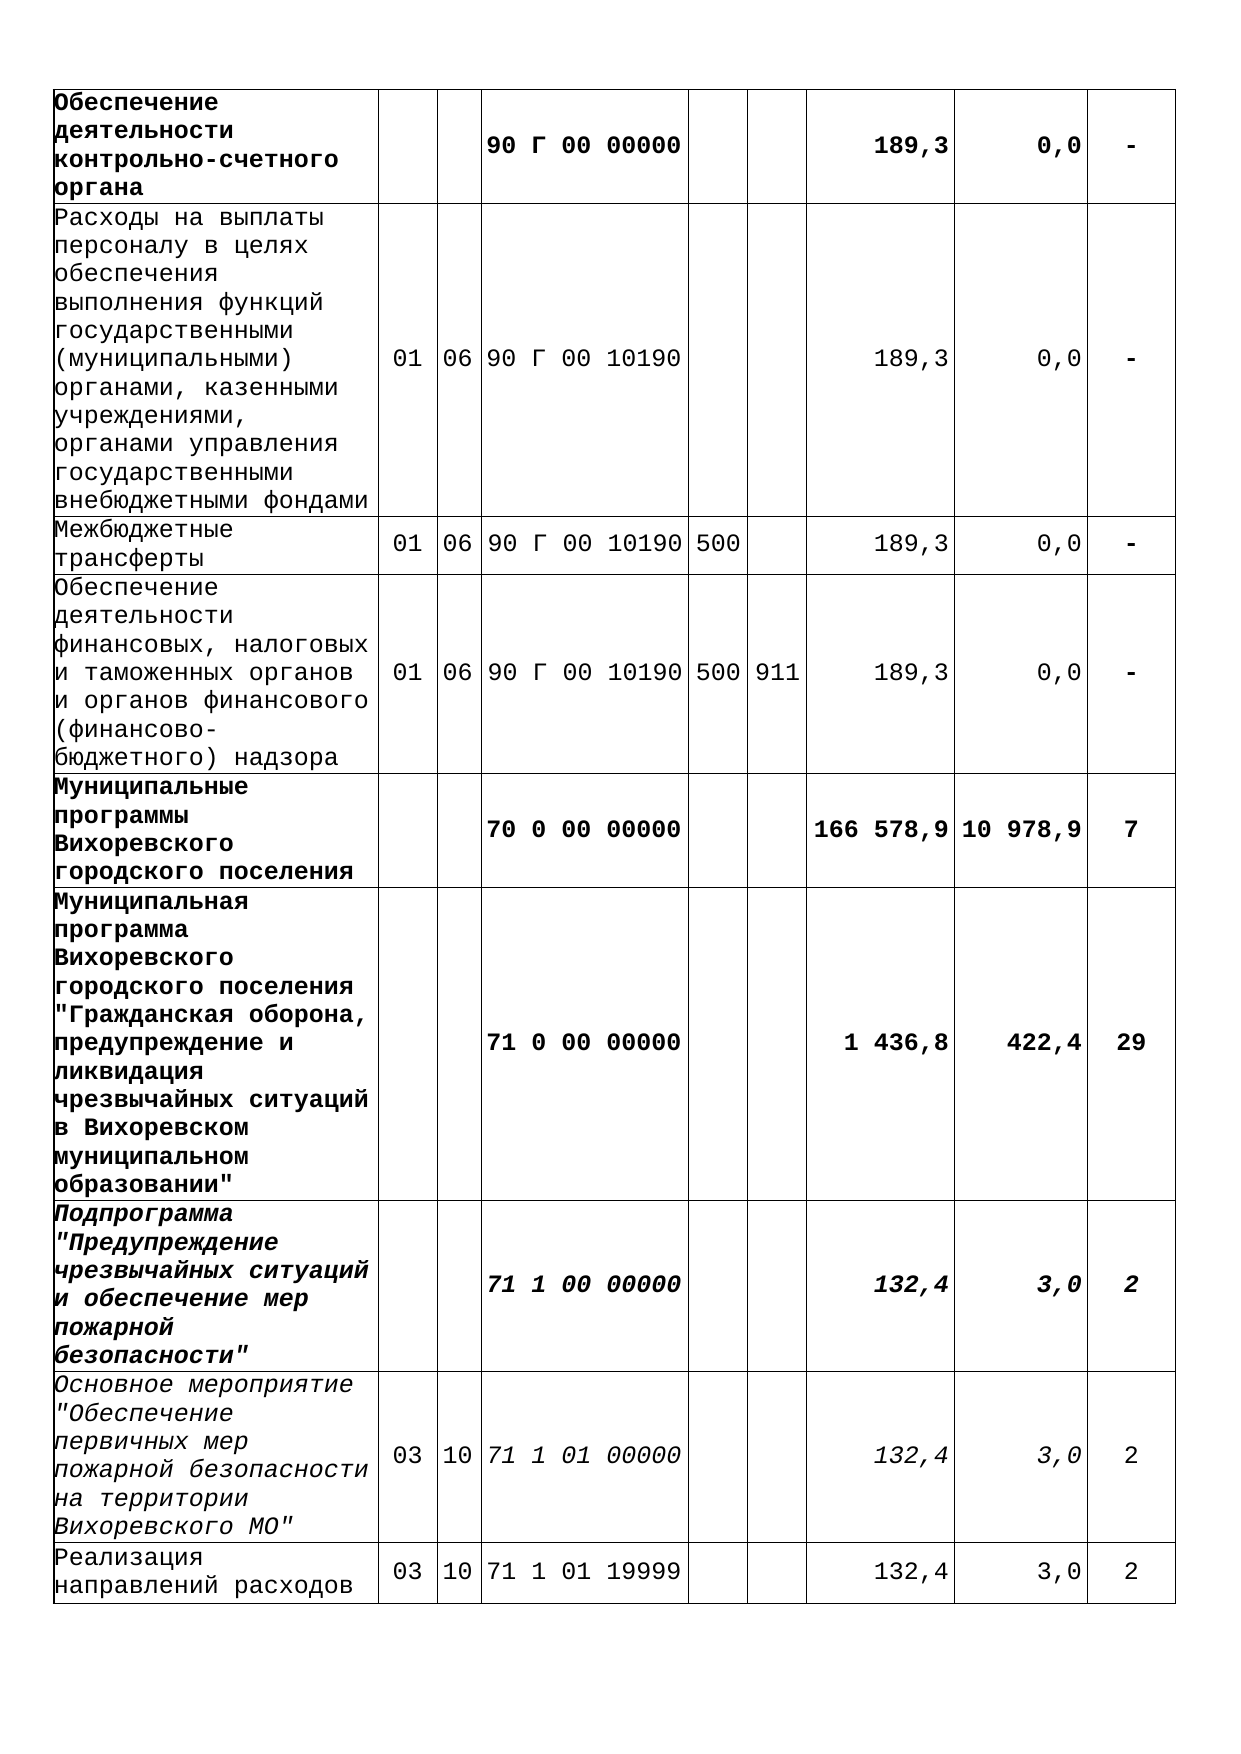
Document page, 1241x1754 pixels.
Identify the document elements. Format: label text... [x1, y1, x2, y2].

table_cell 3,0 [955, 1201, 1087, 1371]
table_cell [55, 1543, 378, 1603]
table_cell 71 1 00 00000 [482, 1201, 688, 1371]
table_cell 132,4 [807, 1543, 954, 1603]
table_cell [689, 1372, 747, 1542]
table_cell 166 578,9 [807, 774, 954, 887]
table_cell 0,0 [955, 204, 1087, 516]
table_cell 71 0 00 00000 [482, 888, 688, 1200]
table_cell 500 [689, 517, 747, 573]
table_cell - [1088, 517, 1175, 573]
table_cell 01 [379, 204, 437, 516]
table_cell Основное мероприятие "Обеспечение первичных мер пожарной безопасности на территории Вихоревского МО" [55, 1372, 378, 1542]
table_cell [438, 888, 481, 1200]
table_cell 132,4 [807, 1372, 954, 1542]
table_cell 90 Г 00 10190 [482, 204, 688, 516]
table_cell [748, 517, 806, 573]
table_cell Подпрограмма "Предупреждение чрезвычайных ситуаций и обеспечение мер пожарной безопасности" [55, 1201, 378, 1371]
table_cell [748, 1201, 806, 1371]
table_cell 10 [438, 1372, 481, 1542]
table_cell [689, 90, 747, 203]
table_cell 132,4 [807, 1201, 954, 1371]
table_cell 0,0 [955, 90, 1087, 203]
table_cell 2 [1088, 1372, 1175, 1542]
table_cell 2 [1088, 1201, 1175, 1371]
table_cell - [1088, 575, 1175, 773]
table_cell [379, 888, 437, 1200]
table_cell 06 [438, 204, 481, 516]
table_cell [689, 1201, 747, 1371]
table_cell [689, 204, 747, 516]
table_cell 90 Г 00 10190 [482, 575, 688, 773]
table_cell Муниципальная программа Вихоревского городского поселения "Гражданская оборона, предупреждение и ликвидация чрезвычайных ситуаций в Вихоревском муниципальном образовании" [55, 888, 378, 1200]
table_cell 71 1 01 19999 [482, 1543, 688, 1603]
table_cell Обеспечение деятельности финансовых, налоговых и таможенных органов и органов финансового (финансово-бюджетного) надзора [55, 575, 378, 773]
table_cell 1 436,8 [807, 888, 954, 1200]
table_cell 7 [1088, 774, 1175, 887]
table_cell Муниципальные программы Вихоревского городского поселения [55, 774, 378, 887]
table_cell 3,0 [955, 1372, 1087, 1542]
table_cell 2 [1088, 1543, 1175, 1603]
table_cell 71 1 01 00000 [482, 1372, 688, 1542]
table_cell [748, 90, 806, 203]
table_cell [748, 204, 806, 516]
table_cell 0,0 [955, 517, 1087, 573]
table_cell 422,4 [955, 888, 1087, 1200]
table_cell [379, 1201, 437, 1371]
table_cell 03 [379, 1543, 437, 1603]
table_cell [379, 774, 437, 887]
table_cell 90 Г 00 10190 [482, 517, 688, 573]
table_cell 90 Г 00 00000 [482, 90, 688, 203]
table_cell 03 [379, 1372, 437, 1542]
table_cell 189,3 [807, 90, 954, 203]
table_cell 01 [379, 575, 437, 773]
table_cell 500 [689, 575, 747, 773]
table_cell 10 [438, 1543, 481, 1603]
table_cell [438, 90, 481, 203]
table_cell Расходы на выплаты персоналу в целях обеспечения выполнения функций государственными (муниципальными) органами, казенными учреждениями, органами управления государственными внебюджетными фондами [55, 204, 378, 516]
table_cell - [1088, 204, 1175, 516]
table_cell 189,3 [807, 517, 954, 573]
table_cell 189,3 [807, 575, 954, 773]
table_cell [379, 90, 437, 203]
table_cell 10 978,9 [955, 774, 1087, 887]
table_cell [438, 774, 481, 887]
table_cell 189,3 [807, 204, 954, 516]
table_cell [689, 774, 747, 887]
table_cell Межбюджетные трансферты [55, 517, 378, 573]
table_cell [438, 1201, 481, 1371]
table_cell - [1088, 90, 1175, 203]
table_cell 70 0 00 00000 [482, 774, 688, 887]
table_cell 0,0 [955, 575, 1087, 773]
table_cell 911 [748, 575, 806, 773]
table_cell Обеспечение деятельности контрольно-счетного органа [55, 90, 378, 203]
table_cell [748, 1543, 806, 1603]
table_cell [689, 1543, 747, 1603]
table_cell 06 [438, 575, 481, 773]
table_cell 06 [438, 517, 481, 573]
table_cell [748, 774, 806, 887]
table_cell 3,0 [955, 1543, 1087, 1603]
table_cell 29 [1088, 888, 1175, 1200]
table_cell [748, 1372, 806, 1542]
table_cell 01 [379, 517, 437, 573]
table_cell [689, 888, 747, 1200]
table_cell [748, 888, 806, 1200]
